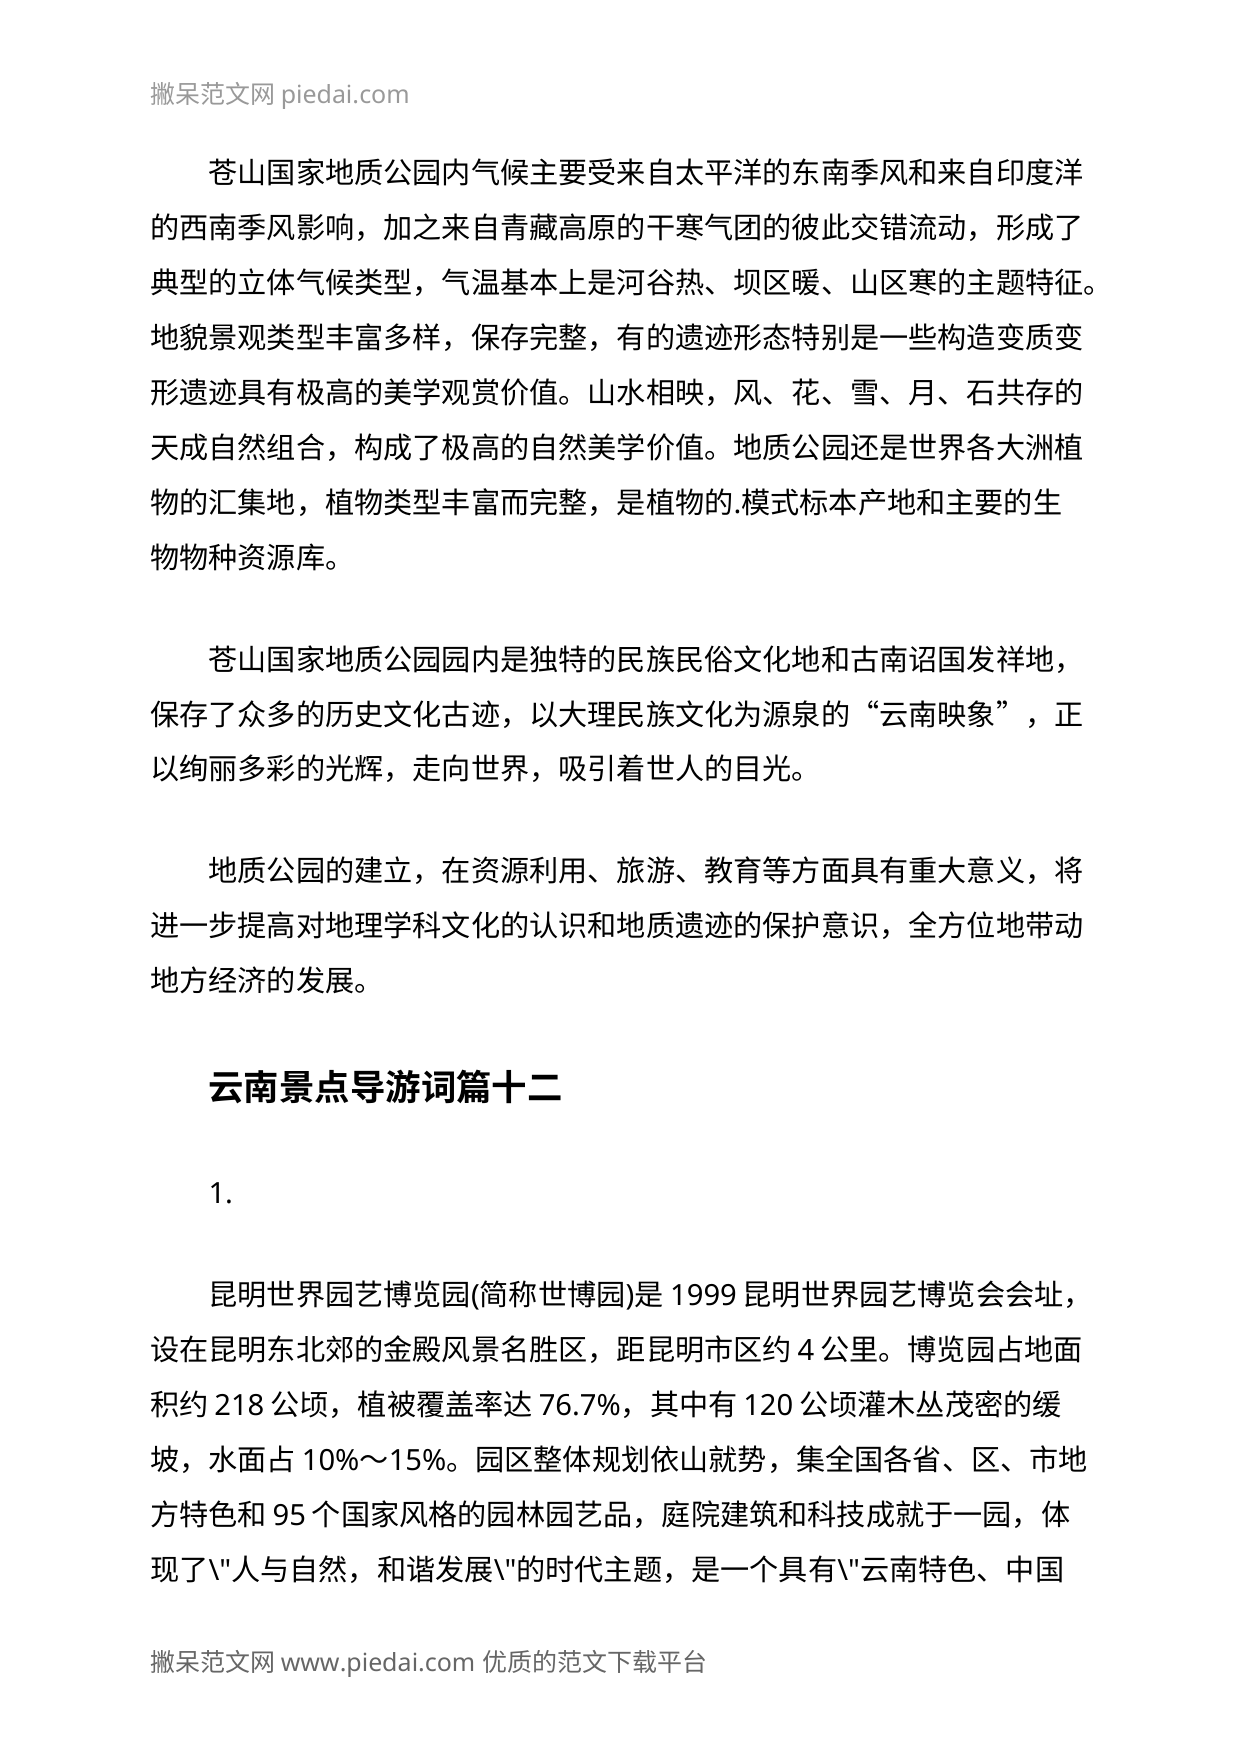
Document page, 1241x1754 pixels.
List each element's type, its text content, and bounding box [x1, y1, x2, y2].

text 苍山国家地质公园园内是独特的民族民俗文化地和古南诏国发祥地，保存了众多的历史文化古迹，以大理民族文化为源泉的“云南映象”，正以绚丽多彩的光辉，走向世界，吸引着世人的目光。 [150, 636, 1090, 788]
text 地质公园的建立，在资源利用、旅游、教育等方面具有重大意义，将进一步提高对地理学科文化的认识和地质遗迹的保护意识，全方位地带动地方经济的发展。 [150, 848, 1090, 1000]
text 1. [150, 1173, 1090, 1212]
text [150, 1271, 1090, 1588]
text 苍山国家地质公园内气候主要受来自太平洋的东南季风和来自印度洋的西南季风影响，加之来自青藏高原的干寒气团的彼此交错流动，形成了典型的立体气候类型，气温基本上是河谷热、坝区暖、山区寒的主题特征。地貌景观类型丰富多样，保存完整，有的遗迹形态特别是一些构造变质变形遗迹具有极高的美学观赏价值。山水相映，风、花、雪、月、石共存的天成自然组合，构成了极高的自然美学价值。地质公园还是世界各大洲植物的汇集地，植物类型丰富而完整，是植物的.模式标本产地和主要的生物物种资源库。 [150, 150, 1090, 577]
text 云南景点导游词篇十二 [150, 1059, 1090, 1111]
